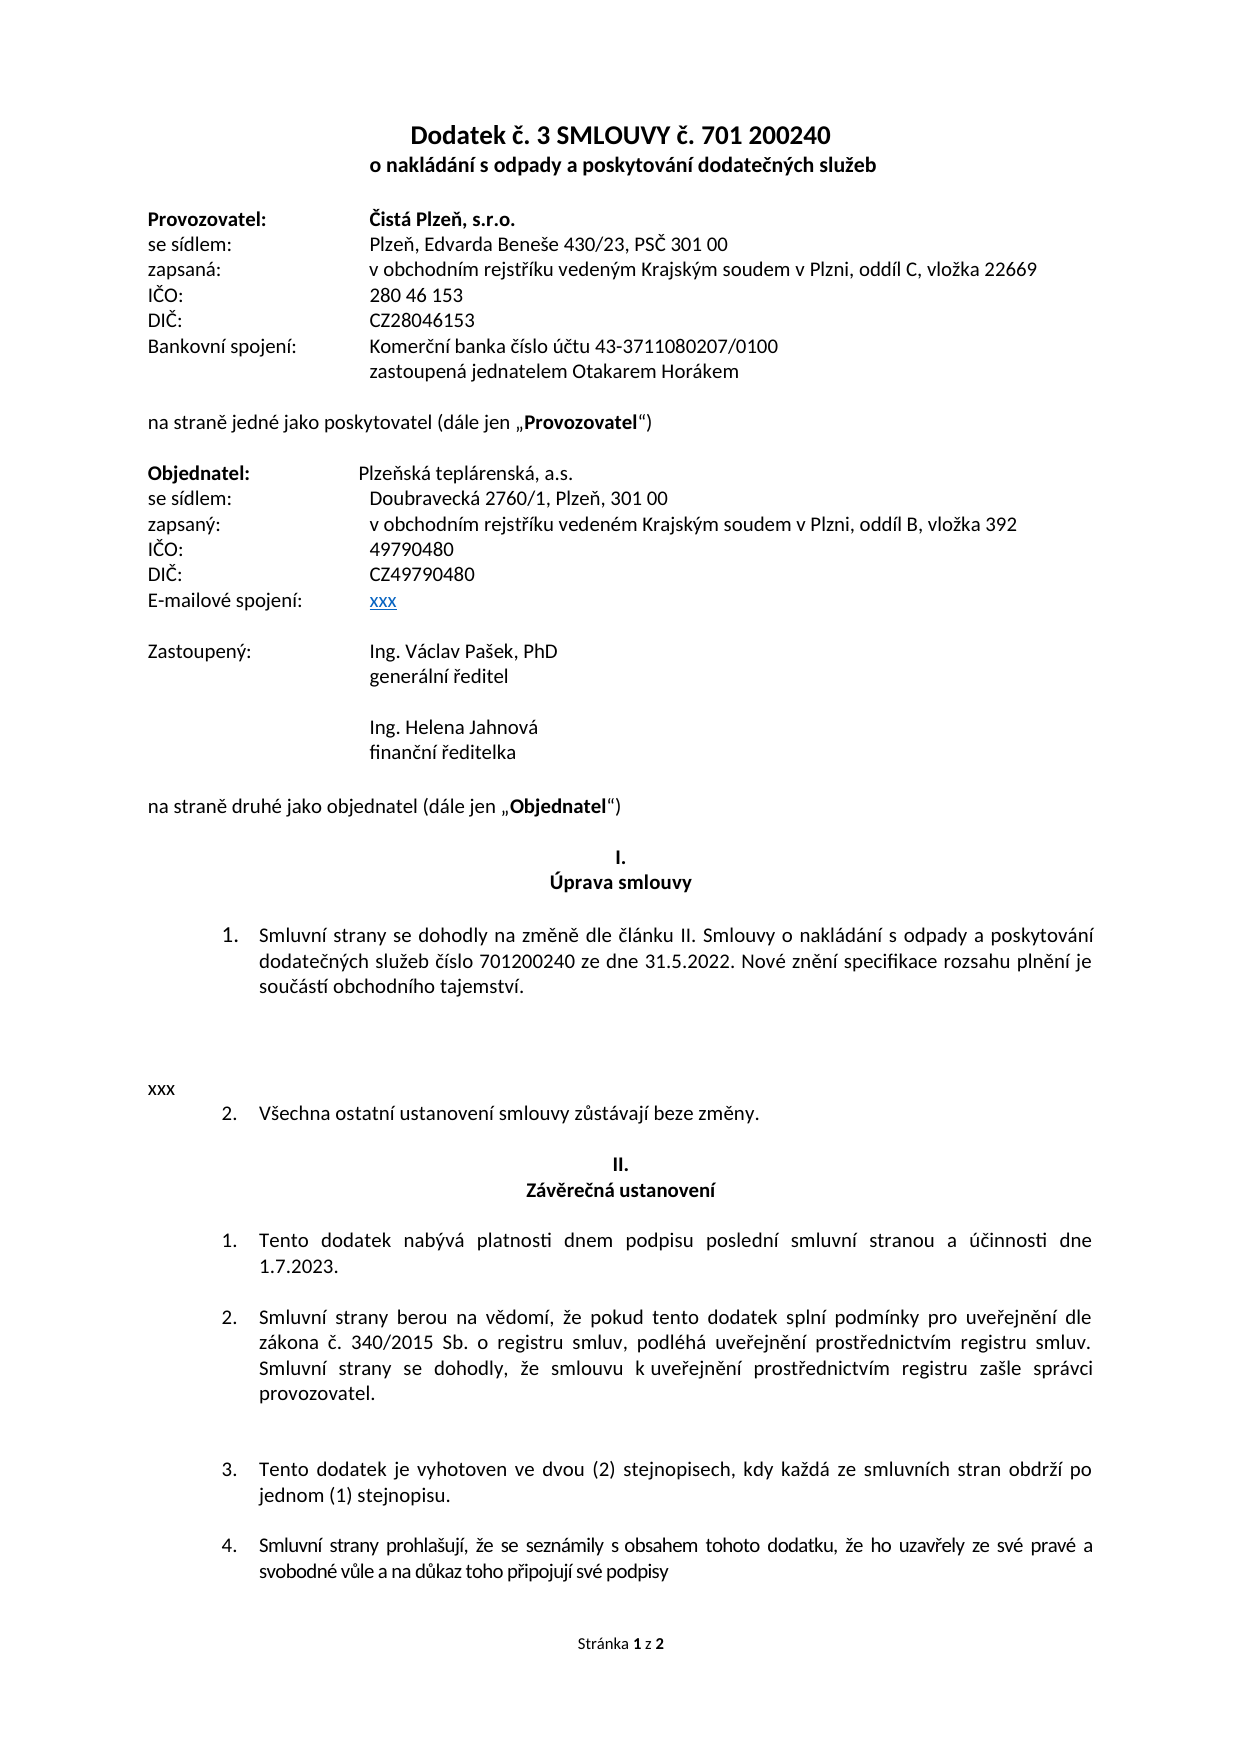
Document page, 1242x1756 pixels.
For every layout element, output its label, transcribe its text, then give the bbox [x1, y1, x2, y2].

list Smluvní strany prohlašují, že se seznámily s obsahem tohoto dodatku, že ho uzavřely ze své pravé a svobodné vůle a na důkaz toho připojují své podpisy [221, 1533, 1094, 1583]
text na straně druhé jako objednatel (dále jen „Objednatel“) [148, 793, 1094, 818]
text Provozovatel: Čistá Plzeň, s.r.o. [148, 206, 1094, 231]
text II. [148, 1151, 1094, 1177]
text Objednatel: Plzeňská teplárenská, a.s. [148, 460, 1094, 485]
list Tento dodatek je vyhotoven ve dvou (2) stejnopisech, kdy každá ze smluvních stran obdrží po jednom (1) stejnopisu. [221, 1456, 1094, 1507]
text E-mailové spojení: xxx [148, 587, 1094, 612]
text DIČ: CZ49790480 [148, 562, 1094, 587]
text zastoupená jednatelem Otakarem Horákem [148, 358, 1094, 384]
text na straně jedné jako poskytovatel (dále jen „Provozovatel“) [148, 409, 1094, 434]
text finanční ředitelka [295, 739, 1094, 765]
list Smluvní strany berou na vědomí, že pokud tento dodatek splní podmínky pro uveřejnění dle zákona č. 340/2015 Sb. o registru smluv, podléhá uveřejnění prostřednictvím registru smluv. Smluvní strany se dohodly, že smlouvu k uveřejnění prostřednictvím registru zašle správci provozovatel. [221, 1304, 1094, 1406]
list Všechna ostatní ustanovení smlouvy zůstávají beze změny. [221, 1101, 1094, 1126]
text xxx [148, 1075, 1094, 1101]
text IČO: 280 46 153 [148, 282, 1094, 307]
text Úprava smlouvy [148, 869, 1094, 895]
text Ing. Helena Jahnová [148, 714, 1094, 739]
text DIČ: CZ28046153 [148, 307, 1094, 333]
text I. [148, 844, 1094, 869]
list Smluvní strany se dohodly na změně dle článku II. Smlouvy o nakládání s odpady a poskytování dodatečných služeb číslo 701200240 ze dne 31.5.2022. Nové znění specifikace rozsahu plnění je součástí obchodního tajemství. [221, 920, 1094, 999]
text Dodatek č. 3 SMLOUVY č. 701 200240 [148, 118, 1094, 151]
list Tento dodatek nabývá platnosti dnem podpisu poslední smluvní stranou a účinnosti dne 1.7.2023. [221, 1228, 1094, 1278]
text generální ředitel [295, 663, 1094, 689]
text IČO: 49790480 [148, 536, 1094, 562]
text o nakládání s odpady a poskytování dodatečných služeb [148, 151, 1094, 178]
text Zastoupený: Ing. Václav Pašek, PhD [148, 638, 1094, 663]
text se sídlem: Plzeň, Edvarda Beneše 430/23, PSČ 301 00 [148, 231, 1094, 257]
text Bankovní spojení: Komerční banka číslo účtu 43-3711080207/0100 [148, 333, 1094, 358]
text Závěrečná ustanovení [148, 1177, 1094, 1202]
text zapsaný: v obchodním rejstříku vedeném Krajským soudem v Plzni, oddíl B, vložka 392 [148, 511, 1094, 536]
text zapsaná: v obchodním rejstříku vedeným Krajským soudem v Plzni, oddíl C, vložka 22669 [148, 257, 1094, 282]
text se sídlem: Doubravecká 2760/1, Plzeň, 301 00 [148, 485, 1094, 511]
